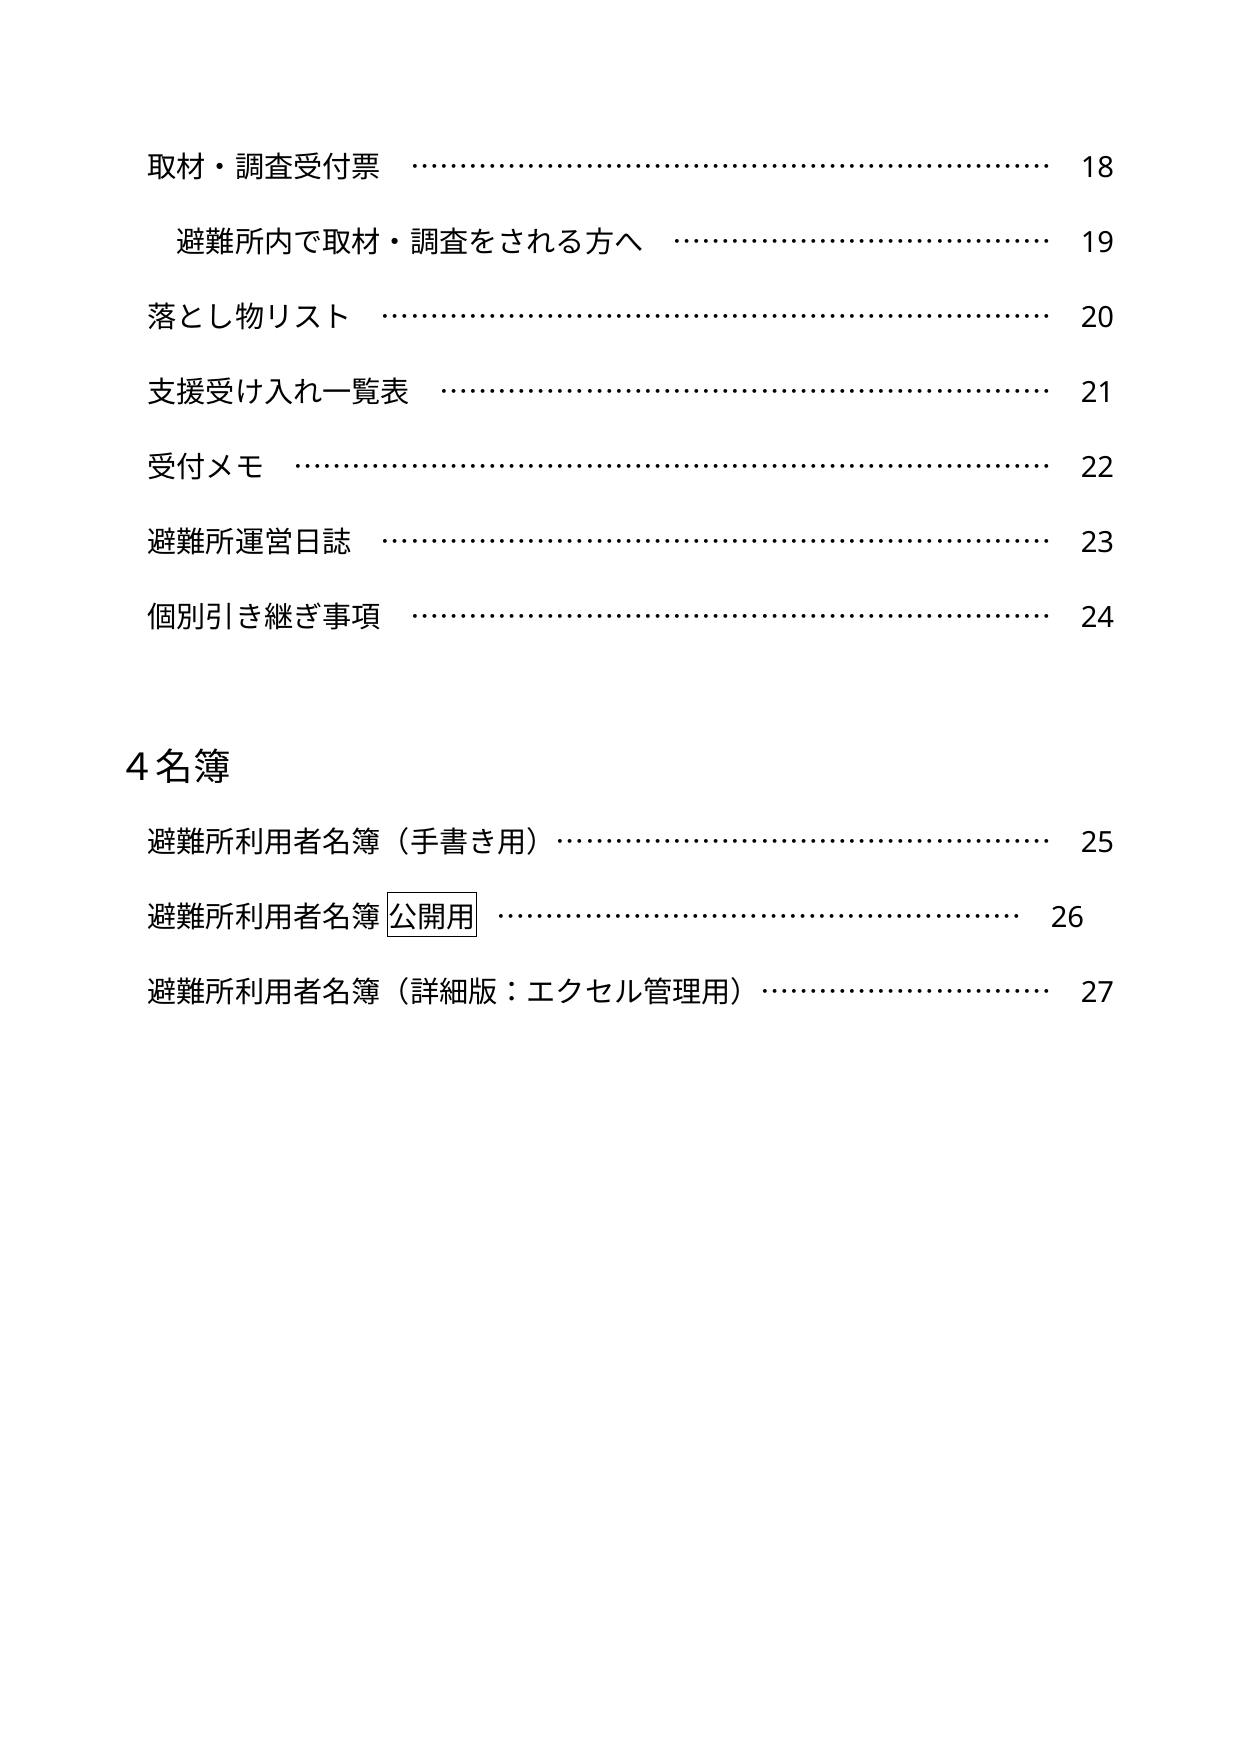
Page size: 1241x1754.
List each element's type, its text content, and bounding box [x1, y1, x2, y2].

text 受付メモ …………………………………………………………………… 22 [118, 427, 1122, 502]
text 避難所利用者名簿（詳細版：エクセル管理用）………………………… 27 [118, 952, 1122, 1027]
text 避難所運営日誌 …………………………………………………………… 23 [118, 502, 1122, 577]
text 支援受け入れ一覧表 ……………………………………………………… 21 [118, 352, 1122, 427]
text 個別引き継ぎ事項 ………………………………………………………… 24 [118, 577, 1122, 652]
text 落とし物リスト …………………………………………………………… 20 [118, 277, 1122, 352]
text 避難所内で取材・調査をされる方へ ………………………………… 19 [118, 202, 1122, 277]
text 避難所利用者名簿 公開用 ……………………………………………… 26 [118, 877, 1122, 952]
text ４名簿 [118, 727, 1122, 802]
text 取材・調査受付票 ………………………………………………………… 18 [118, 127, 1122, 202]
text 避難所利用者名簿（手書き用）…………………………………………… 25 [118, 802, 1122, 877]
